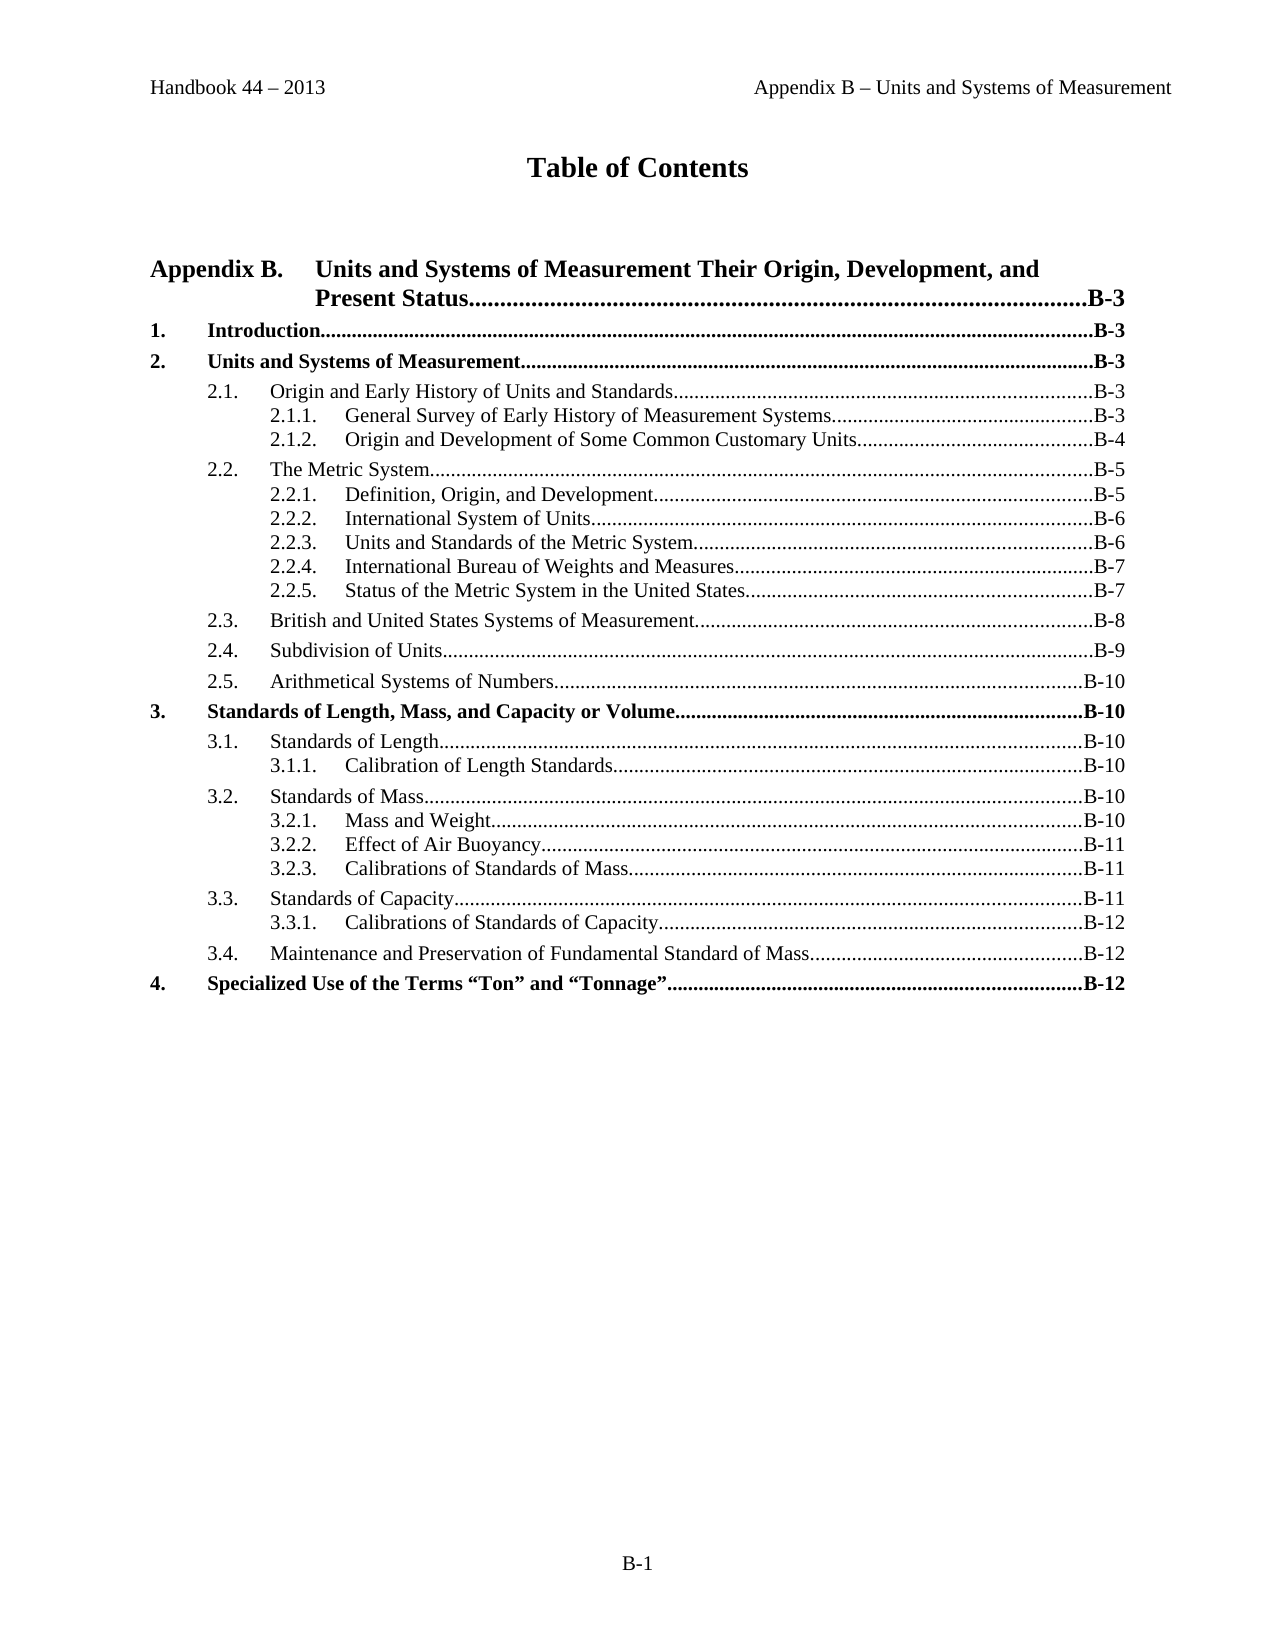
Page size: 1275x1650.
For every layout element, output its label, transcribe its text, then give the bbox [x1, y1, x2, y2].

text 2.1.2. Origin and Development of Some Common Customary Units. B-4 [270, 427, 1125, 451]
text Table of Contents [150, 150, 1125, 183]
text 2.5. Arithmetical Systems of Numbers. B-10 [207, 669, 1125, 693]
text 3.2. Standards of Mass. B-10 [207, 784, 1125, 808]
text 2. Units and Systems of Measurement B-3 [150, 349, 1125, 373]
text 2.2.4. International Bureau of Weights and Measures. B-7 [270, 554, 1125, 578]
text 1. Introduction B-3 [150, 318, 1125, 342]
text 2.3. British and United States Systems of Measurement. B-8 [207, 608, 1125, 632]
text 2.1. Origin and Early History of Units and Standards. B-3 [207, 379, 1125, 403]
text 3.2.2. Effect of Air Buoyancy. B-11 [270, 832, 1125, 856]
text 2.2.2. International System of Units. B-6 [270, 506, 1125, 529]
text 3.2.3. Calibrations of Standards of Mass. B-11 [270, 856, 1125, 880]
text 2.2.1. Definition, Origin, and Development. B-5 [270, 481, 1125, 506]
text 3.3.1. Calibrations of Standards of Capacity. B-12 [270, 910, 1125, 934]
text 3. Standards of Length, Mass, and Capacity or Volume B-10 [150, 699, 1125, 723]
text 2.2.5. Status of the Metric System in the United States. B-7 [270, 578, 1125, 602]
text 3.4. Maintenance and Preservation of Fundamental Standard of Mass. B-12 [207, 941, 1125, 964]
text 3.1.1. Calibration of Length Standards. B-10 [270, 753, 1125, 777]
text Appendix B. Units and Systems of Measurement Their Origin, Development, and Present Status B-3 [150, 254, 1125, 312]
text 3.1. Standards of Length. B-10 [207, 729, 1125, 753]
text 2.4. Subdivision of Units. B-9 [207, 638, 1125, 662]
text 2.2. The Metric System. B-5 [207, 457, 1125, 481]
text 2.2.3. Units and Standards of the Metric System. B-6 [270, 529, 1125, 554]
text 4. Specialized Use of the Terms “Ton” and “Tonnage” B-12 [150, 971, 1125, 995]
text 3.3. Standards of Capacity. B-11 [207, 886, 1125, 910]
text 2.1.1. General Survey of Early History of Measurement Systems. B-3 [270, 403, 1125, 427]
text 3.2.1. Mass and Weight. B-10 [270, 808, 1125, 832]
